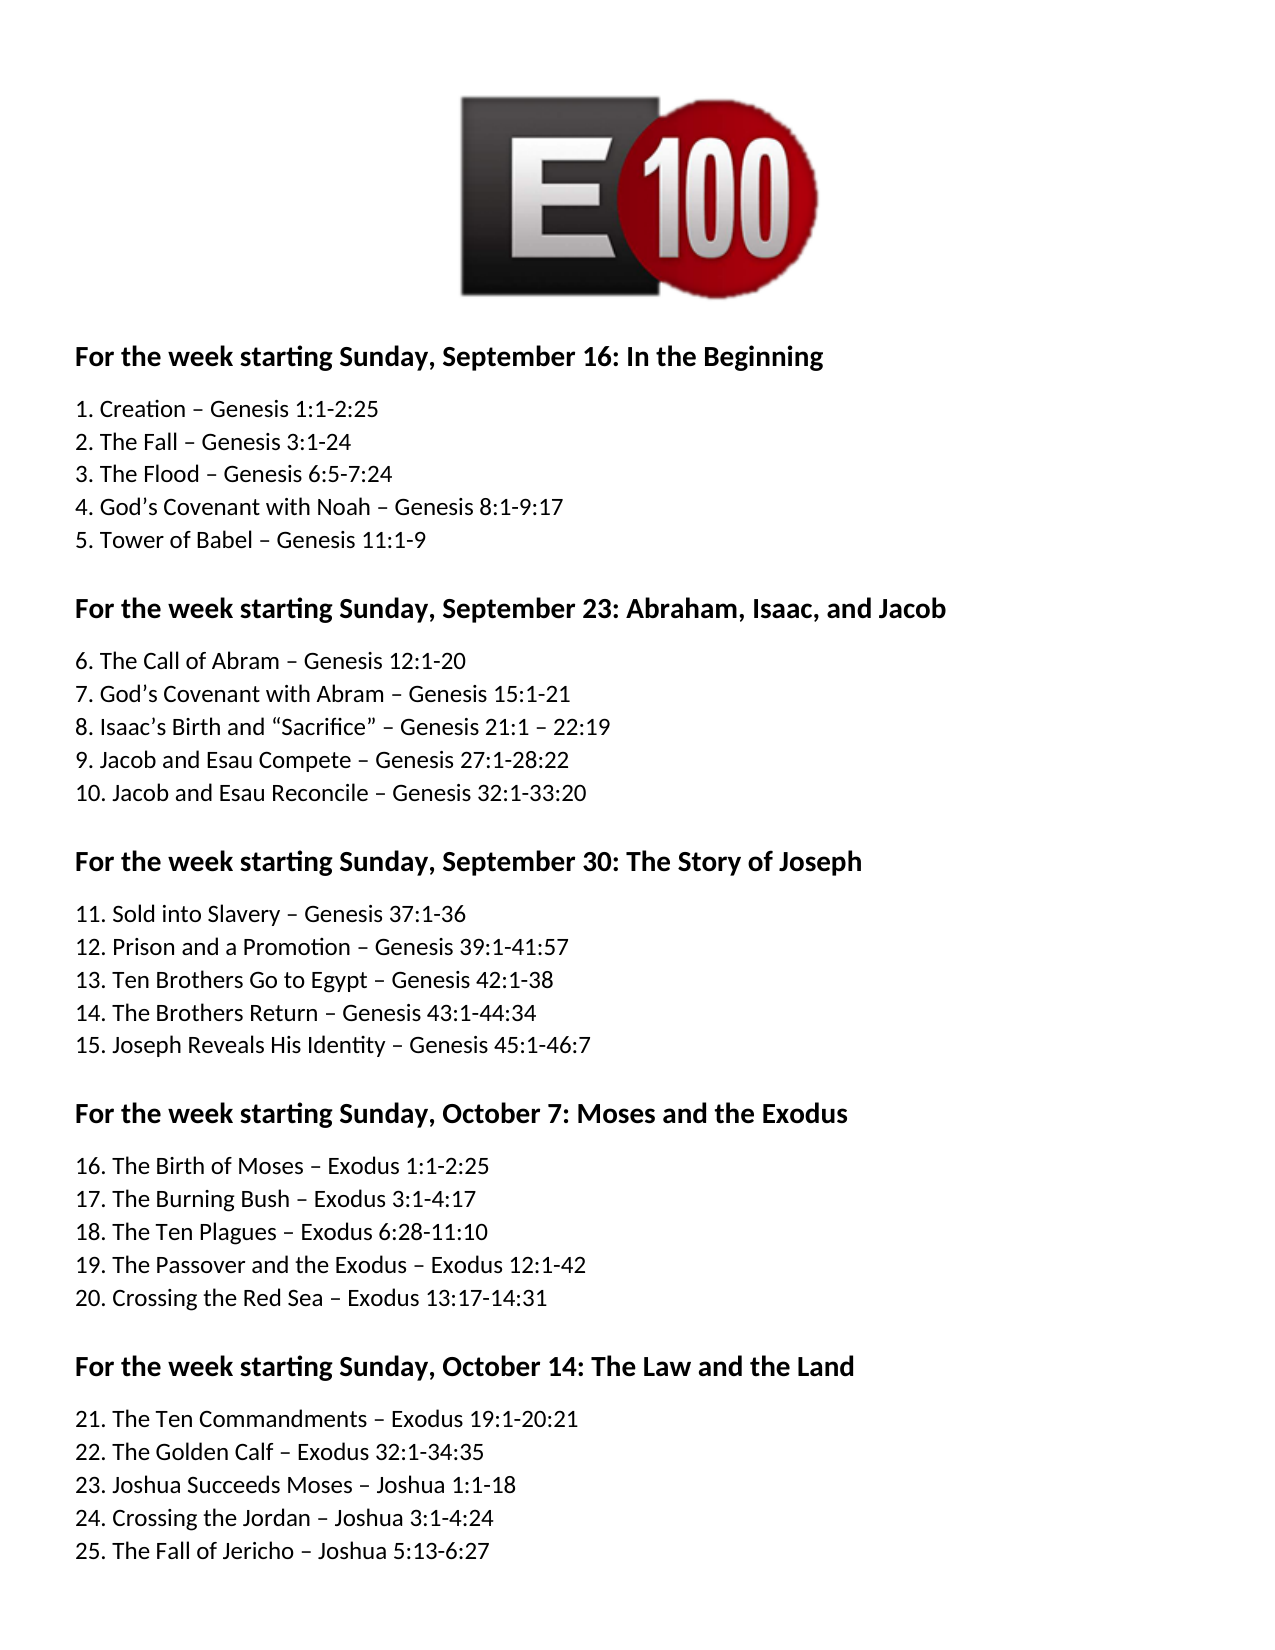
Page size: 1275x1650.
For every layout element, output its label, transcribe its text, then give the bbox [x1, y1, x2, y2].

text 15. Joseph Reveals His Identity – Genesis 45:1-46:7 [75, 1029, 1200, 1060]
text 25. The Fall of Jericho – Joshua 5:13-6:27 [75, 1535, 1200, 1565]
text 14. The Brothers Return – Genesis 43:1-44:34 [75, 997, 1200, 1027]
text 22. The Golden Calf – Exodus 32:1-34:35 [75, 1436, 1200, 1467]
text 12. Prison and a Promotion – Genesis 39:1-41:57 [75, 931, 1200, 961]
text 6. The Call of Abram – Genesis 12:1-20 [75, 645, 1200, 676]
text 20. Crossing the Red Sea – Exodus 13:17-14:31 [75, 1282, 1200, 1313]
text For the week starting Sunday, September 16: In the Beginning [75, 338, 1200, 373]
text 10. Jacob and Esau Reconcile – Genesis 32:1-33:20 [75, 777, 1200, 807]
text 16. The Birth of Moses – Exodus 1:1-2:25 [75, 1151, 1200, 1181]
text 13. Ten Brothers Go to Egypt – Genesis 42:1-38 [75, 964, 1200, 994]
text 24. Crossing the Jordan – Joshua 3:1-4:24 [75, 1502, 1200, 1532]
text 11. Sold into Slavery – Genesis 37:1-36 [75, 898, 1200, 928]
text For the week starting Sunday, October 7: Moses and the Exodus [75, 1095, 1200, 1131]
text 2. The Fall – Genesis 3:1-24 [75, 426, 1200, 456]
text For the week starting Sunday, October 14: The Law and the Land [75, 1348, 1200, 1384]
picture [437, 75, 838, 319]
text 19. The Passover and the Exodus – Exodus 12:1-42 [75, 1249, 1200, 1280]
text For the week starting Sunday, September 30: The Story of Joseph [75, 843, 1200, 878]
text 4. God’s Covenant with Noah – Genesis 8:1-9:17 [75, 491, 1200, 522]
text 3. The Flood – Genesis 6:5-7:24 [75, 458, 1200, 489]
text 21. The Ten Commandments – Exodus 19:1-20:21 [75, 1403, 1200, 1434]
text 17. The Burning Bush – Exodus 3:1-4:17 [75, 1183, 1200, 1214]
text 23. Joshua Succeeds Moses – Joshua 1:1-18 [75, 1469, 1200, 1499]
text 8. Isaac’s Birth and “Sacrifice” – Genesis 21:1 – 22:19 [75, 711, 1200, 742]
text 5. Tower of Babel – Genesis 11:1-9 [75, 524, 1200, 555]
text 7. God’s Covenant with Abram – Genesis 15:1-21 [75, 678, 1200, 709]
text 18. The Ten Plagues – Exodus 6:28-11:10 [75, 1216, 1200, 1247]
text For the week starting Sunday, September 23: Abraham, Isaac, and Jacob [75, 590, 1200, 626]
text 1. Creation – Genesis 1:1-2:25 [75, 393, 1200, 423]
text 9. Jacob and Esau Compete – Genesis 27:1-28:22 [75, 744, 1200, 774]
